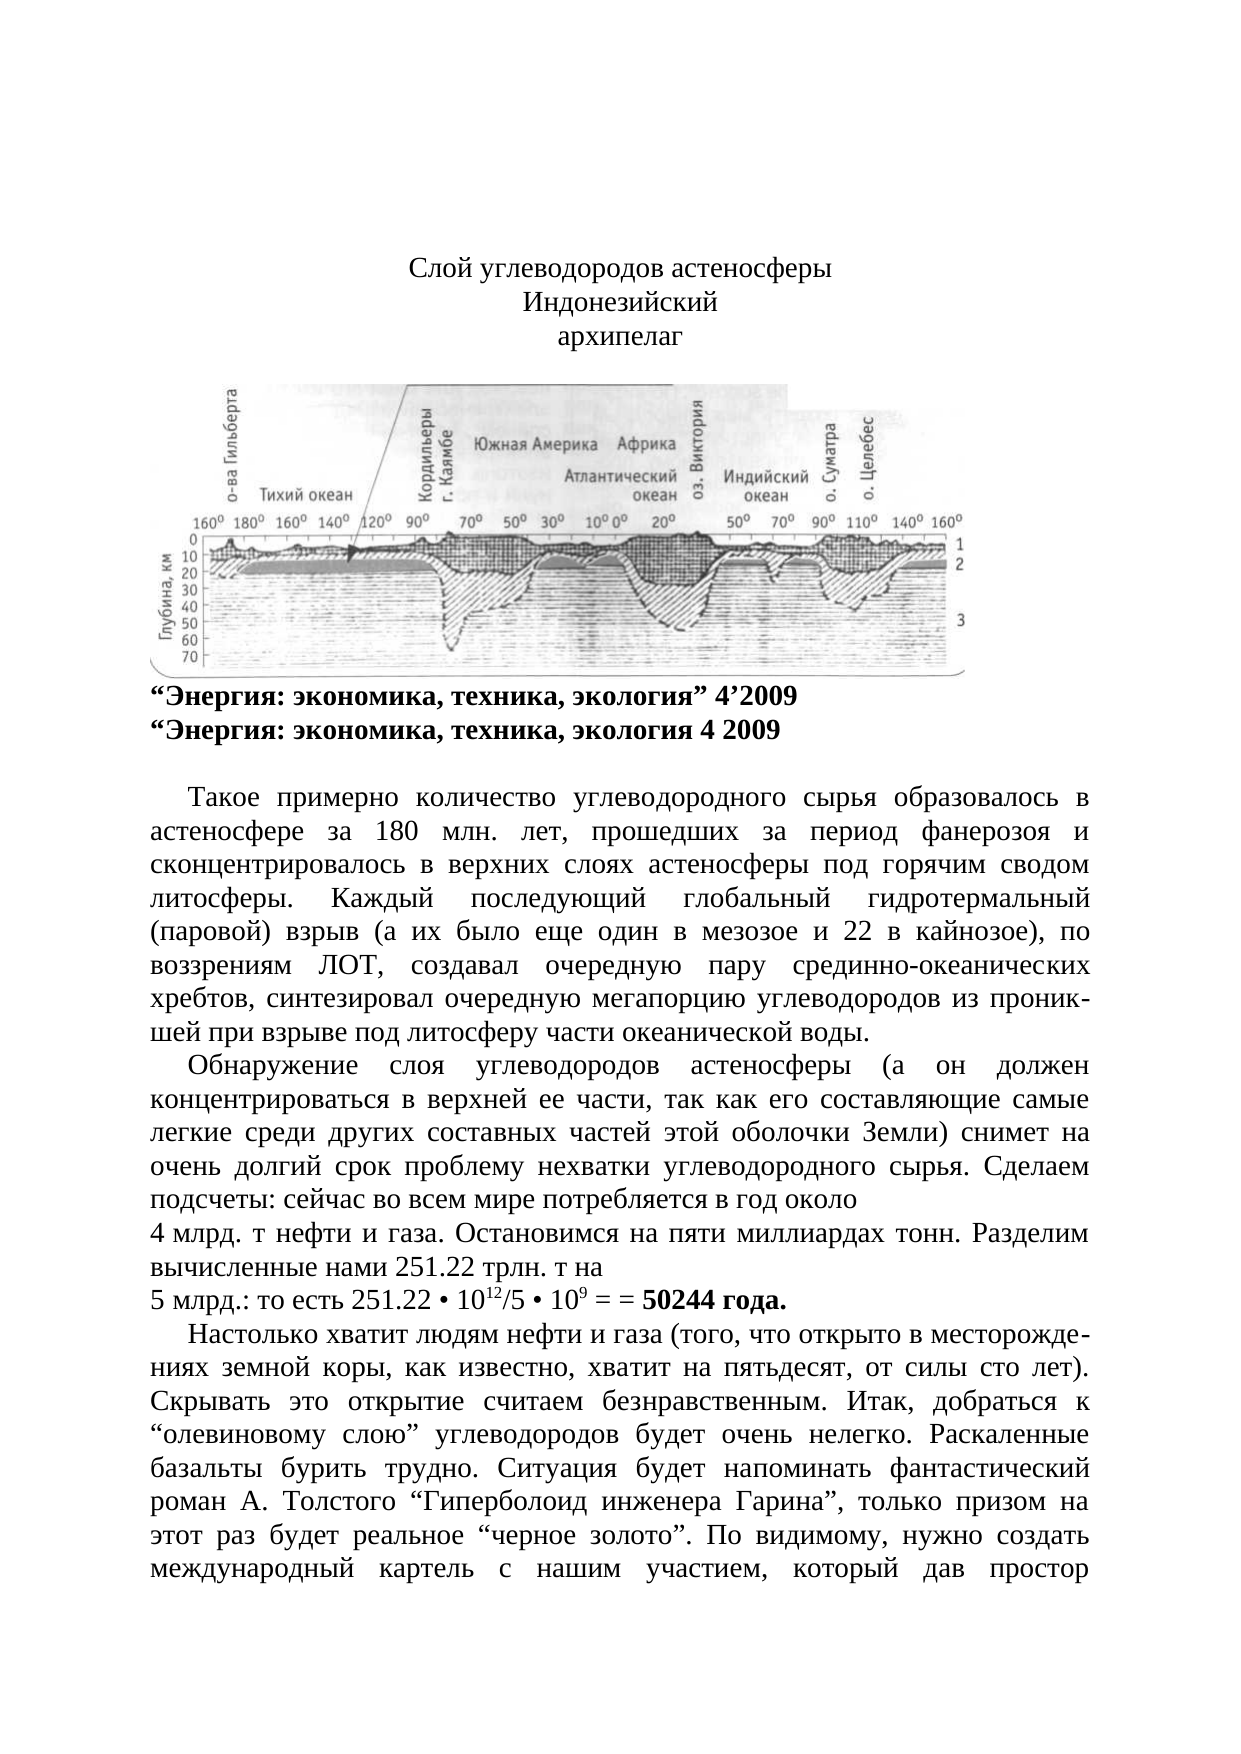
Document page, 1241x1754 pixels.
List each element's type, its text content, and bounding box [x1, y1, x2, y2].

text “Энергия: экономика, техника, экология” 4’2009 [150, 678, 1090, 712]
picture [150, 384, 965, 679]
text Обнаружение слоя углеводородов астеносферы (а он должен концентрироваться в верхней ее части, так как его составляющие самые легкие среди других составных частей этой оболочки Земли) снимет на очень долгий срок проблему нехватки углеводородного сырья. Сделаем подсчеты: сейчас во всем мире потребляется в год около [150, 1047, 1090, 1215]
text архипелаг [150, 318, 1090, 351]
text 4 млрд. т нефти и газа. Остановимся на пяти миллиардах тонн. Разделим вычисленные нами 251.22 трлн. т на [150, 1215, 1090, 1282]
text 5 млрд.: то есть 251.22 • 1012/5 • 109 = = 50244 года. [150, 1282, 1090, 1316]
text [150, 1316, 1090, 1584]
text Такое примерно количество углеводородного сырья образовалось в астеносфере за 180 млн. лет, прошедших за период фанерозоя и сконцентрировалось в верхних слоях астеносферы под горячим сводом литосферы. Каждый последующий глобальный гидротермальный (паровой) взрыв (а их было еще один в мезозое и 22 в кайнозое), по воззрениям ЛОТ, создавал очередную пару срединно-океанических хребтов, синтезировал очередную мегапорцию углеводородов из проникшей при взрыве под литосферу части океанической воды. [150, 779, 1090, 1047]
text “Энергия: экономика, техника, экология 4 2009 [150, 712, 1090, 746]
text Слой углеводородов астеносферы [150, 251, 1090, 284]
text Индонезийский [150, 284, 1090, 318]
